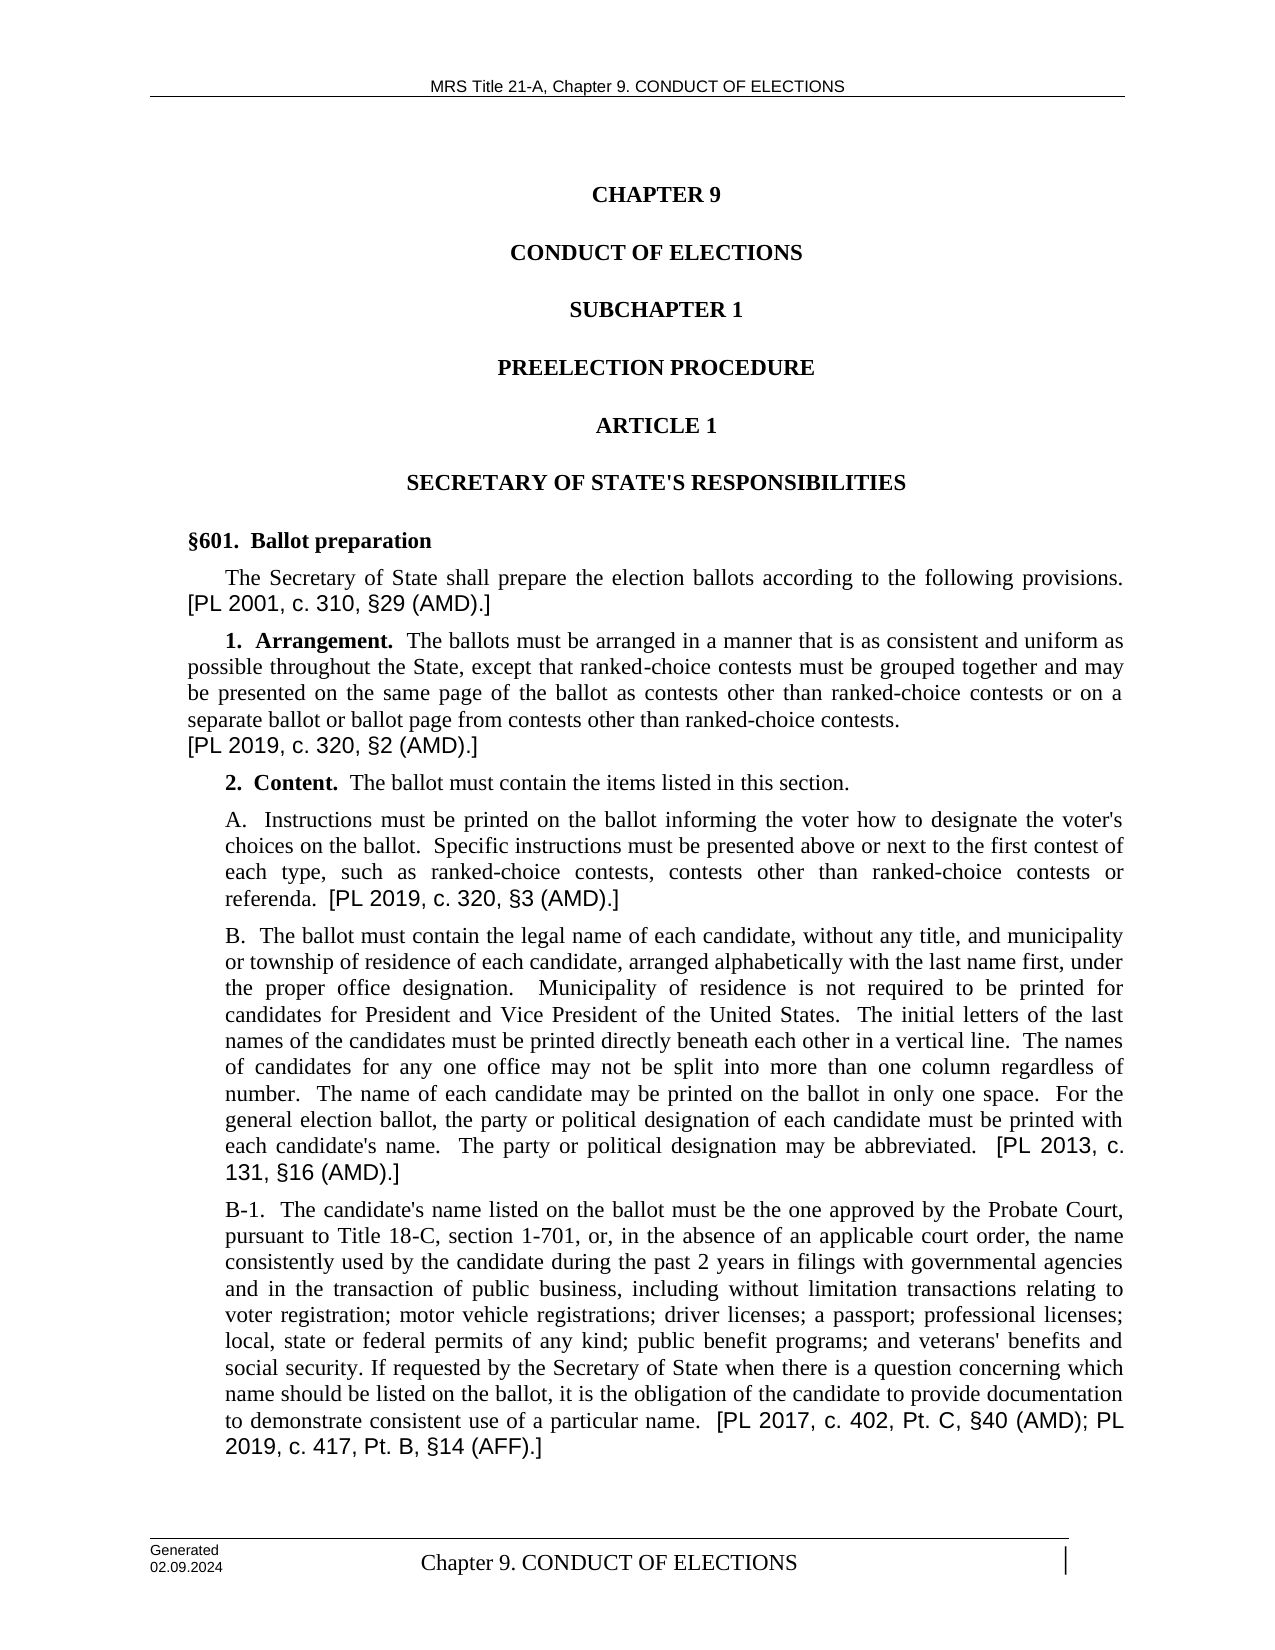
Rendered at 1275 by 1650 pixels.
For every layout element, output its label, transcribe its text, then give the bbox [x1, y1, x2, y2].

text ARTICLE 1 [187, 412, 1125, 438]
text 2. Content. The ballot must contain the items listed in this section. [187, 769, 1125, 795]
text B-1. The candidate's name listed on the ballot must be the one approved by the Probate Court, pursuant to Title 18‑C, section 1‑701, or, in the absence of an applicable court order, the name consistently used by the candidate during the past 2 years in filings with governmental agencies and in the transaction of public business, including without limitation transactions relating to voter registration; motor vehicle registrations; driver licenses; a passport; professional licenses; local, state or federal permits of any kind; public benefit programs; and veterans' benefits and social security. If requested by the Secretary of State when there is a question concerning which name should be listed on the ballot, it is the obligation of the candidate to provide documentation to demonstrate consistent use of a particular name. [PL 2017, c. 402, Pt. C, §40 (AMD); PL 2019, c. 417, Pt. B, §14 (AFF).] [225, 1196, 1125, 1459]
text The Secretary of State shall prepare the election ballots according to the following provisions. [PL 2001, c. 310, §29 (AMD).] [187, 564, 1125, 616]
text [PL 2019, c. 320, §2 (AMD).] [187, 732, 1125, 758]
text CHAPTER 9 [187, 181, 1125, 208]
text A. Instructions must be printed on the ballot informing the voter how to designate the voter's choices on the ballot. Specific instructions must be presented above or next to the first contest of each type, such as ranked-choice contests, contests other than ranked-choice contests or referenda. [PL 2019, c. 320, §3 (AMD).] [225, 806, 1125, 911]
text 1. Arrangement. The ballots must be arranged in a manner that is as consistent and uniform as possible throughout the State, except that ranked‑choice contests must be grouped together and may be presented on the same page of the ballot as contests other than ranked-choice contests or on a separate ballot or ballot page from contests other than ranked-choice contests. [187, 627, 1125, 732]
text CONDUCT OF ELECTIONS [187, 239, 1125, 265]
text SECRETARY OF STATE'S RESPONSIBILITIES [187, 469, 1125, 496]
text PREELECTION PROCEDURE [187, 354, 1125, 380]
text §601. Ballot preparation [187, 527, 1125, 553]
text SUBCHAPTER 1 [187, 296, 1125, 323]
text B. The ballot must contain the legal name of each candidate, without any title, and municipality or township of residence of each candidate, arranged alphabetically with the last name first, under the proper office designation. Municipality of residence is not required to be printed for candidates for President and Vice President of the United States. The initial letters of the last names of the candidates must be printed directly beneath each other in a vertical line. The names of candidates for any one office may not be split into more than one column regardless of number. The name of each candidate may be printed on the ballot in only one space. For the general election ballot, the party or political designation of each candidate must be printed with each candidate's name. The party or political designation may be abbreviated. [PL 2013, c. 131, §16 (AMD).] [225, 922, 1125, 1185]
